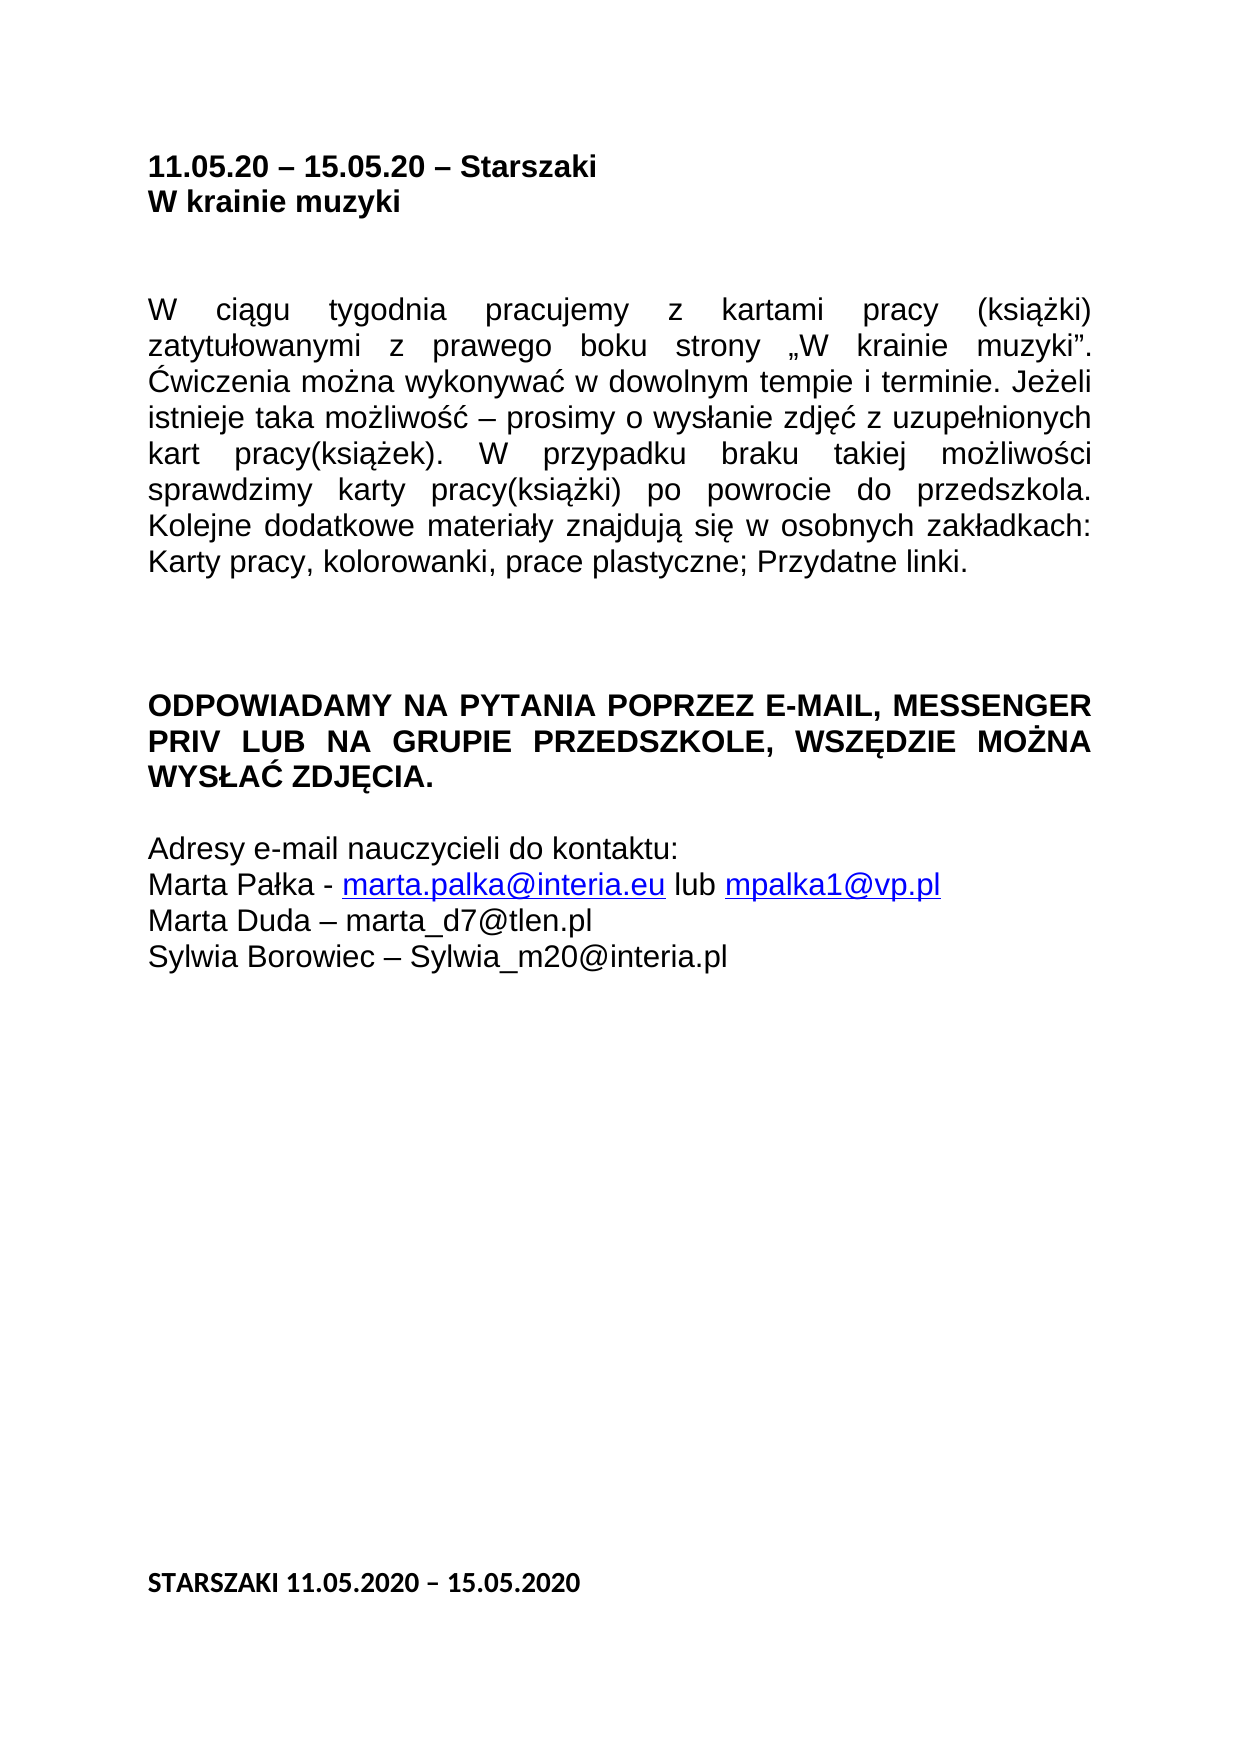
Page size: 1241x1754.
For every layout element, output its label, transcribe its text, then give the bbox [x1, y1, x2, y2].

text Adresy e-mail nauczycieli do kontaktu: [148, 830, 1093, 866]
text STARSZAKI 11.05.2020 – 15.05.2020 [148, 1564, 1093, 1599]
text ODPOWIADAMY NA PYTANIA POPRZEZ E-MAIL, MESSENGER PRIV LUB NA GRUPIE PRZEDSZKOLE, WSZĘDZIE MOŻNA WYSŁAĆ ZDJĘCIA. [148, 687, 1093, 794]
text Marta Duda – marta_d7@tlen.pl [148, 902, 1093, 938]
text Marta Pałka - marta.palka@interia.eu lub mpalka1@vp.pl [148, 866, 1093, 902]
text W krainie muzyki [148, 183, 1093, 219]
text W ciągu tygodnia pracujemy z kartami pracy (książki) zatytułowanymi z prawego boku strony „W krainie muzyki”. Ćwiczenia można wykonywać w dowolnym tempie i terminie. Jeżeli istnieje taka możliwość – prosimy o wysłanie zdjęć z uzupełnionych kart pracy(książek). W przypadku braku takiej możliwości sprawdzimy karty pracy(książki) po powrocie do przedszkola. Kolejne dodatkowe materiały znajdują się w osobnych zakładkach: Karty pracy, kolorowanki, prace plastyczne; Przydatne linki. [148, 291, 1093, 579]
text 11.05.20 – 15.05.20 – Starszaki [148, 148, 1093, 183]
text Sylwia Borowiec – Sylwia_m20@interia.pl [148, 938, 1093, 974]
